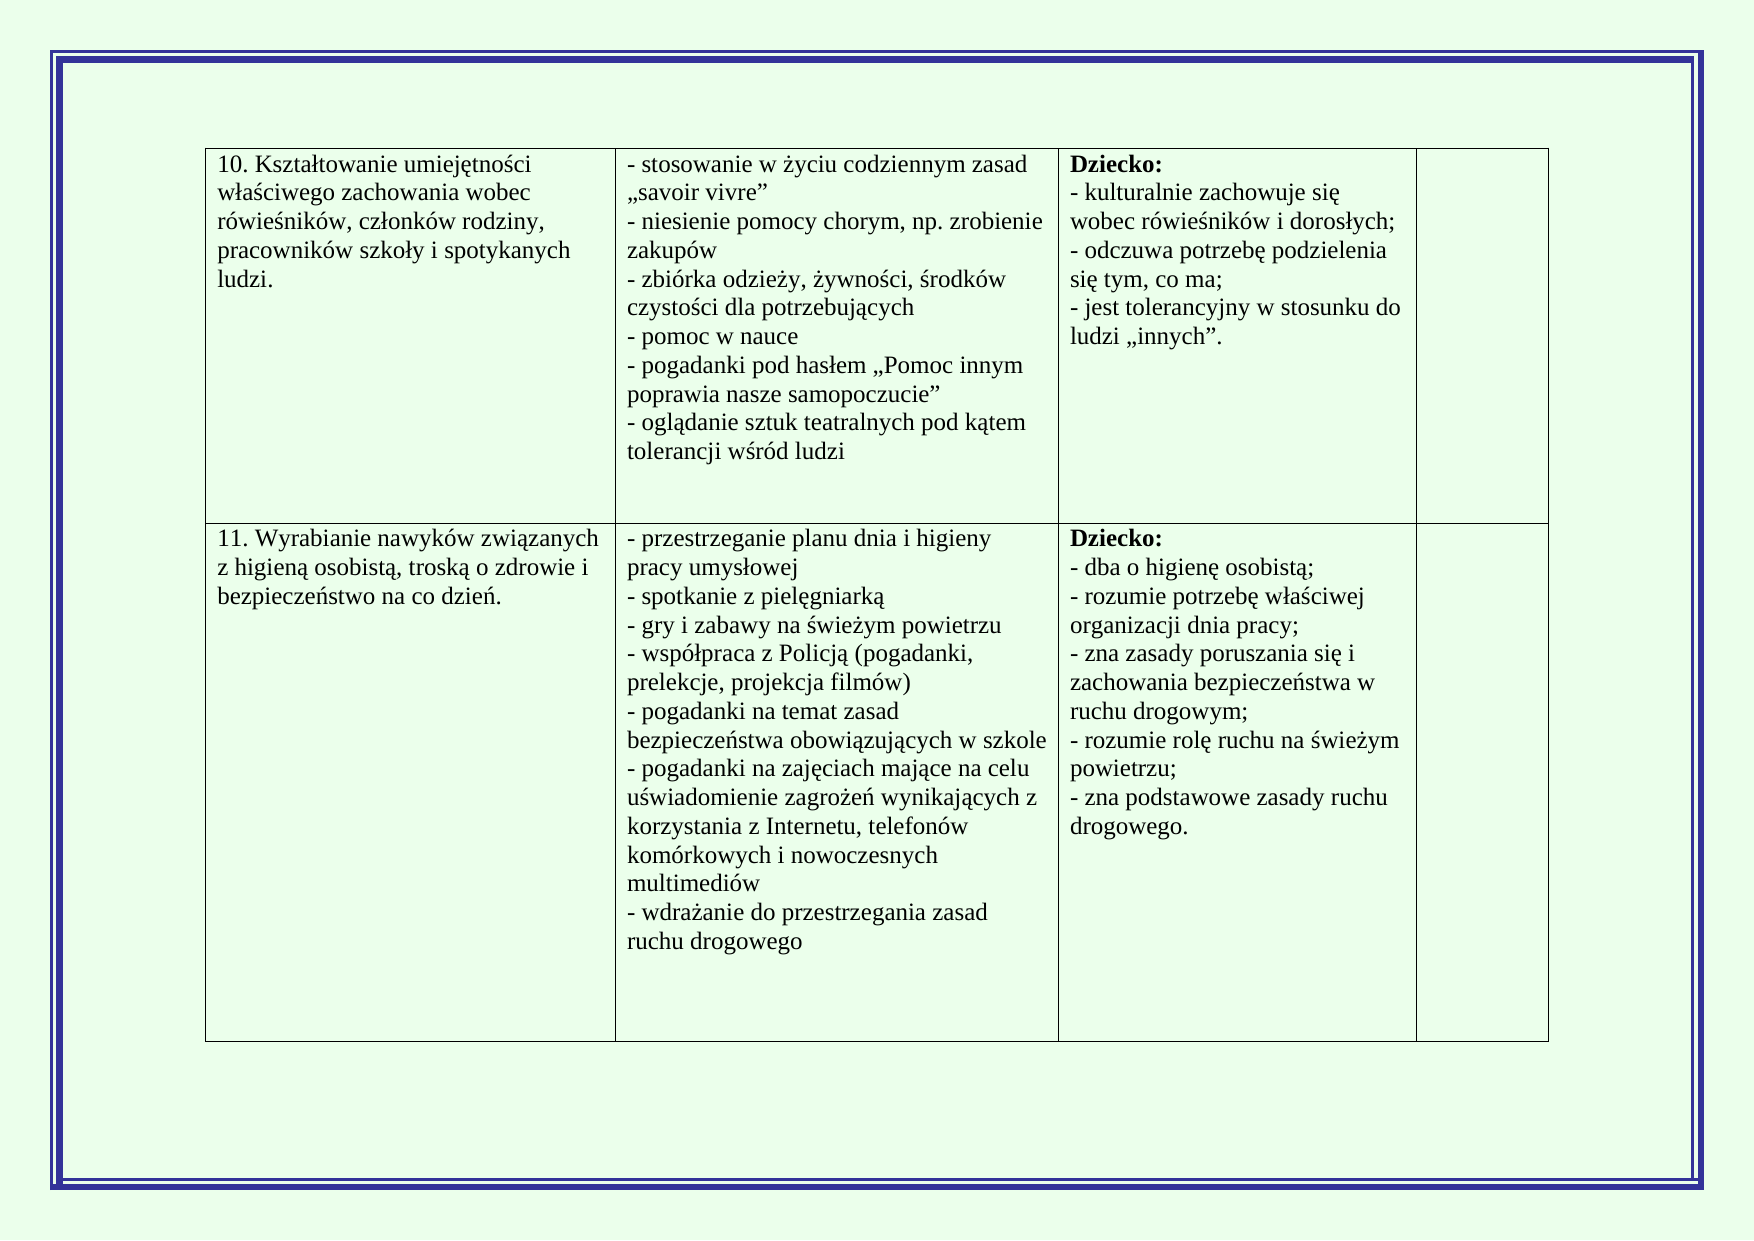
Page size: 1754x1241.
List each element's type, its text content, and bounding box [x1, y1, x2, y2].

table_cell Dziecko: - kulturalnie zachowuje się wobec rówieśników i dorosłych; - odczuwa potrzebę podzielenia się tym, co ma; - jest tolerancyjny w stosunku do ludzi „innych”. [1059, 149, 1416, 522]
table_cell 11. Wyrabianie nawyków związanych z higieną osobistą, troską o zdrowie i bezpieczeństwo na co dzień. [206, 524, 615, 1041]
table_cell Dziecko: - dba o higienę osobistą; - rozumie potrzebę właściwej organizacji dnia pracy; - zna zasady poruszania się i zachowania bezpieczeństwa w ruchu drogowym; - rozumie rolę ruchu na świeżym powietrzu; - zna podstawowe zasady ruchu drogowego. [1059, 524, 1416, 1041]
table_cell 10. Kształtowanie umiejętności właściwego zachowania wobec rówieśników, członków rodziny, pracowników szkoły i spotykanych ludzi. [206, 149, 615, 522]
table_cell - stosowanie w życiu codziennym zasad „savoir vivre” - niesienie pomocy chorym, np. zrobienie zakupów - zbiórka odzieży, żywności, środków czystości dla potrzebujących - pomoc w nauce - pogadanki pod hasłem „Pomoc innym poprawia nasze samopoczucie” - oglądanie sztuk teatralnych pod kątem tolerancji wśród ludzi [616, 149, 1058, 522]
table_cell [1417, 524, 1548, 1041]
table_cell - przestrzeganie planu dnia i higieny pracy umysłowej - spotkanie z pielęgniarką - gry i zabawy na świeżym powietrzu - współpraca z Policją (pogadanki, prelekcje, projekcja filmów) - pogadanki na temat zasad bezpieczeństwa obowiązujących w szkole - pogadanki na zajęciach mające na celu uświadomienie zagrożeń wynikających z korzystania z Internetu, telefonów komórkowych i nowoczesnych multimediów - wdrażanie do przestrzegania zasad ruchu drogowego [616, 524, 1058, 1041]
table_cell [1417, 149, 1548, 522]
